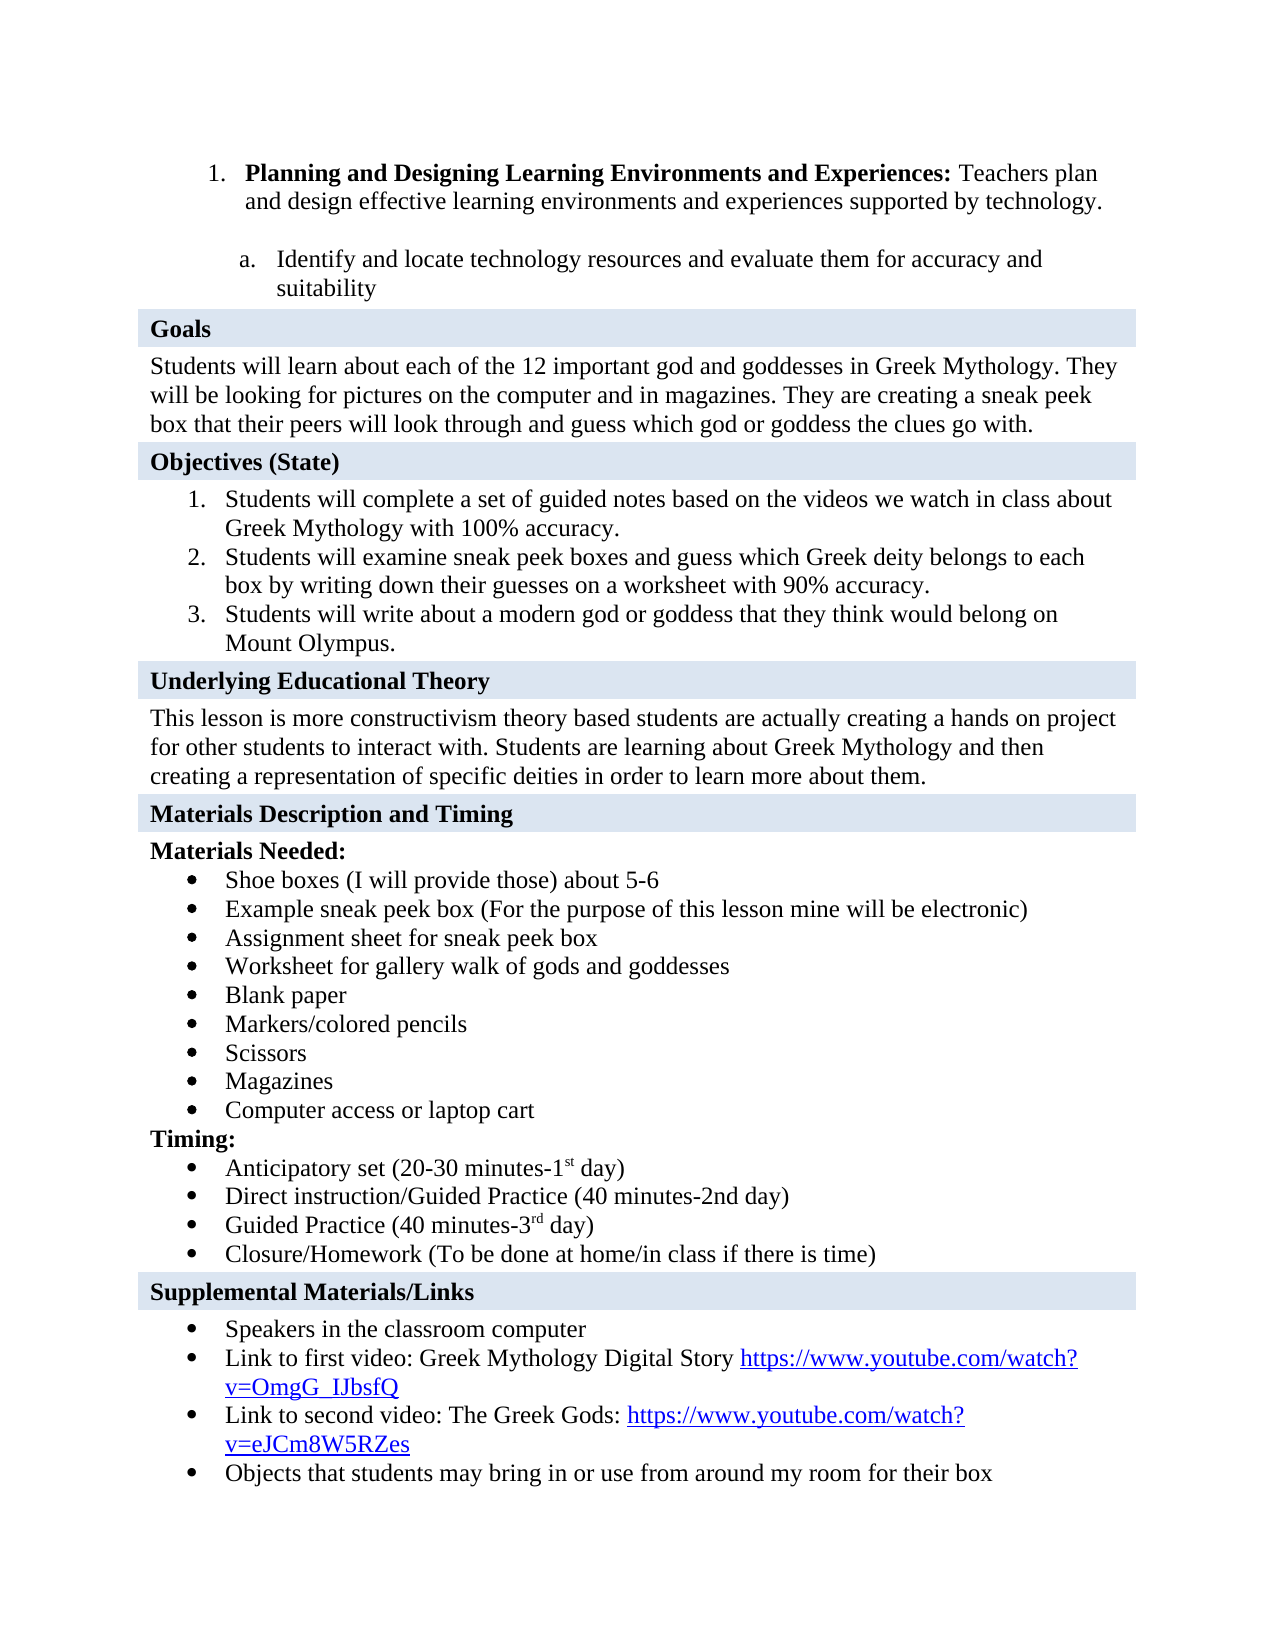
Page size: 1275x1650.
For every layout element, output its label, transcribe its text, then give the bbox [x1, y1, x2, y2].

table_cell Goals [138, 309, 1136, 347]
table_cell Objectives (State) [138, 442, 1136, 480]
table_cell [138, 150, 1136, 309]
table_cell Supplemental Materials/Links [138, 1272, 1136, 1310]
table_cell Speakers in the classroom computer Link to first video: Greek Mythology Digital Story https://www.youtube.com/watch?v=OmgG_IJbsfQ Link to second video: The Greek Gods: https://www.youtube.com/watch?v=eJCm8W5RZes Objects that students may bring in or use from around my room for their box [138, 1310, 1136, 1491]
table_cell Students will complete a set of guided notes based on the videos we watch in class about Greek Mythology with 100% accuracy. Students will examine sneak peek boxes and guess which Greek deity belongs to each box by writing down their guesses on a worksheet with 90% accuracy. Students will write about a modern god or goddess that they think would belong on Mount Olympus. [138, 480, 1136, 661]
table_cell Underlying Educational Theory [138, 661, 1136, 699]
table_cell Materials Needed: Shoe boxes (I will provide those) about 5-6 Example sneak peek box (For the purpose of this lesson mine will be electronic) Assignment sheet for sneak peek box Worksheet for gallery walk of gods and goddesses Blank paper Markers/colored pencils Scissors Magazines Computer access or laptop cart Timing: Anticipatory set (20-30 minutes-1st day) Direct instruction/Guided Practice (40 minutes-2nd day) Guided Practice (40 minutes-3rd day) Closure/Homework (To be done at home/in class if there is time) [138, 832, 1136, 1272]
table_cell Students will learn about each of the 12 important god and goddesses in Greek Mythology. They will be looking for pictures on the computer and in magazines. They are creating a sneak peek box that their peers will look through and guess which god or goddess the clues go with. [138, 347, 1136, 442]
table_cell Materials Description and Timing [138, 794, 1136, 832]
table_cell This lesson is more constructivism theory based students are actually creating a hands on project for other students to interact with. Students are learning about Greek Mythology and then creating a representation of specific deities in order to learn more about them. [138, 699, 1136, 794]
